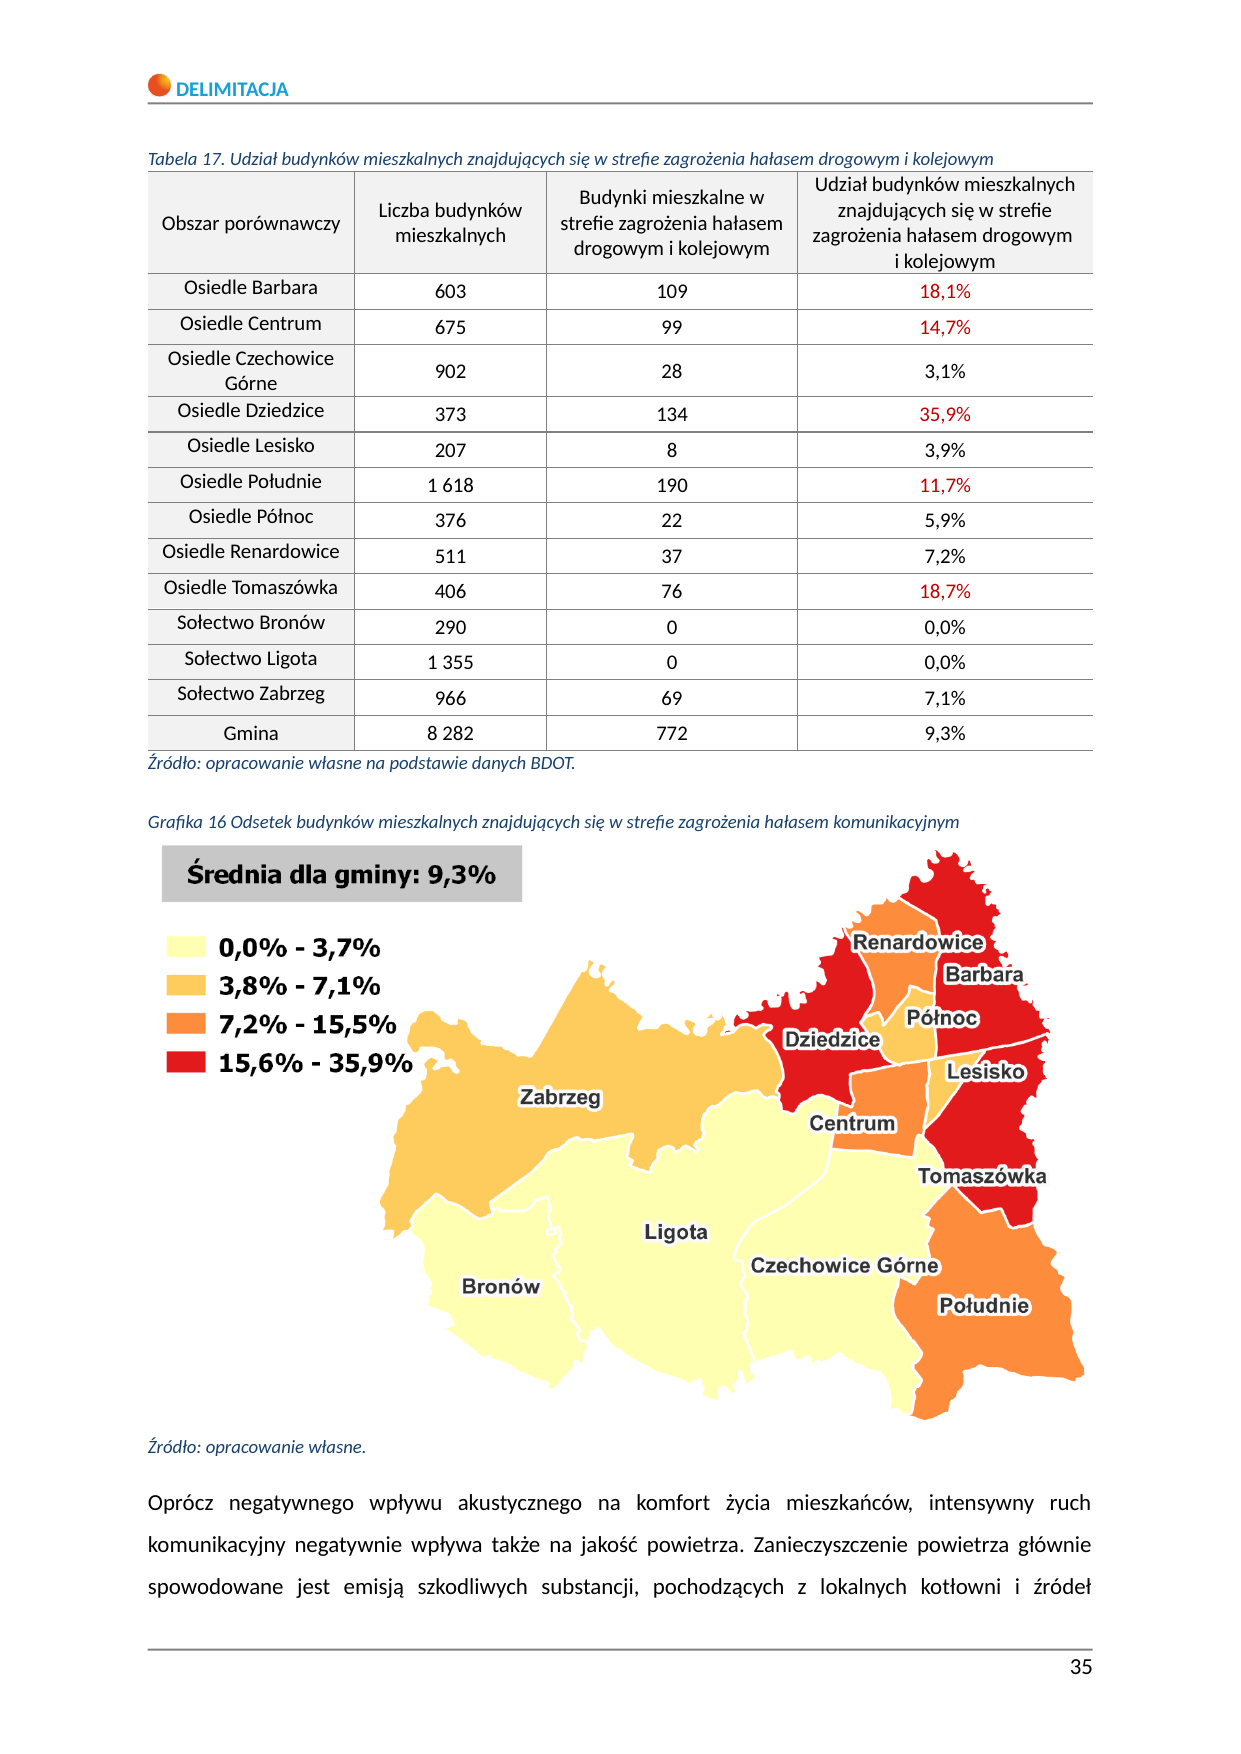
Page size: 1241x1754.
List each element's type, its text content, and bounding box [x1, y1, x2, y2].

table_cell 8 [547, 433, 797, 467]
table_cell Osiedle Barbara [148, 274, 354, 309]
table_cell 190 [547, 468, 797, 502]
table_cell Sołectwo Bronów [148, 610, 354, 644]
table_cell Gmina [148, 716, 354, 750]
table_cell 35,9% [798, 397, 1093, 431]
picture [147, 833, 1093, 1436]
table_cell Osiedle Czechowice Górne [148, 345, 354, 396]
picture [147, 73, 172, 97]
table_cell 5,9% [798, 503, 1093, 538]
table_cell 675 [355, 310, 546, 344]
table_cell 18,7% [798, 574, 1093, 608]
table_cell 109 [547, 274, 797, 309]
table_cell 511 [355, 539, 546, 573]
table_cell 603 [355, 274, 546, 309]
text Grafika 16 Odsetek budynków mieszkalnych znajdujących się w strefie zagrożenia hałasem komunikacyjnym [148, 811, 1093, 833]
table_cell 76 [547, 574, 797, 608]
table_cell 22 [547, 503, 797, 538]
table_cell 207 [355, 433, 546, 467]
table_cell 7,1% [798, 680, 1093, 715]
table_header Obszar porównawczy [148, 172, 354, 273]
table_cell 8 282 [355, 716, 546, 750]
table_cell Osiedle Dziedzice [148, 397, 354, 431]
table_cell 9,3% [798, 716, 1093, 750]
table_cell 0 [547, 610, 797, 644]
table_cell 11,7% [798, 468, 1093, 502]
table_header Budynki mieszkalne w strefie zagrożenia hałasem drogowym i kolejowym [547, 172, 797, 273]
table_cell 373 [355, 397, 546, 431]
table_cell 966 [355, 680, 546, 715]
table_cell Sołectwo Ligota [148, 645, 354, 679]
table_cell 7,2% [798, 539, 1093, 573]
text Źródło: opracowanie własne na podstawie danych BDOT. [148, 751, 1093, 774]
table_cell 28 [547, 345, 797, 396]
table_cell Osiedle Renardowice [148, 539, 354, 573]
table_cell 0,0% [798, 610, 1093, 644]
table_cell 290 [355, 610, 546, 644]
text Źródło: opracowanie własne. [148, 1436, 1093, 1459]
table_cell 376 [355, 503, 546, 538]
table_cell 69 [547, 680, 797, 715]
table_cell 1 355 [355, 645, 546, 679]
table_header Liczba budynków mieszkalnych [355, 172, 546, 273]
table_cell 902 [355, 345, 546, 396]
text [148, 1488, 1093, 1600]
table_cell 134 [547, 397, 797, 431]
table_cell 14,7% [798, 310, 1093, 344]
table_cell 0 [547, 645, 797, 679]
table_cell Osiedle Centrum [148, 310, 354, 344]
table_cell 18,1% [798, 274, 1093, 309]
table_cell 1 618 [355, 468, 546, 502]
table_cell 772 [547, 716, 797, 750]
table_cell Sołectwo Zabrzeg [148, 680, 354, 715]
table_cell Osiedle Tomaszówka [148, 574, 354, 608]
table_cell Osiedle Północ [148, 503, 354, 538]
table_cell 406 [355, 574, 546, 608]
table_cell 0,0% [798, 645, 1093, 679]
table_cell 3,1% [798, 345, 1093, 396]
table_cell Osiedle Południe [148, 468, 354, 502]
table_cell Osiedle Lesisko [148, 433, 354, 467]
table_cell 3,9% [798, 433, 1093, 467]
table_header Udział budynków mieszkalnych znajdujących się w strefie zagrożenia hałasem drogowym i kolejowym [798, 172, 1093, 273]
text Tabela 17. Udział budynków mieszkalnych znajdujących się w strefie zagrożenia hałasem drogowym i kolejowym [148, 148, 1093, 171]
table_cell 37 [547, 539, 797, 573]
table_cell 99 [547, 310, 797, 344]
